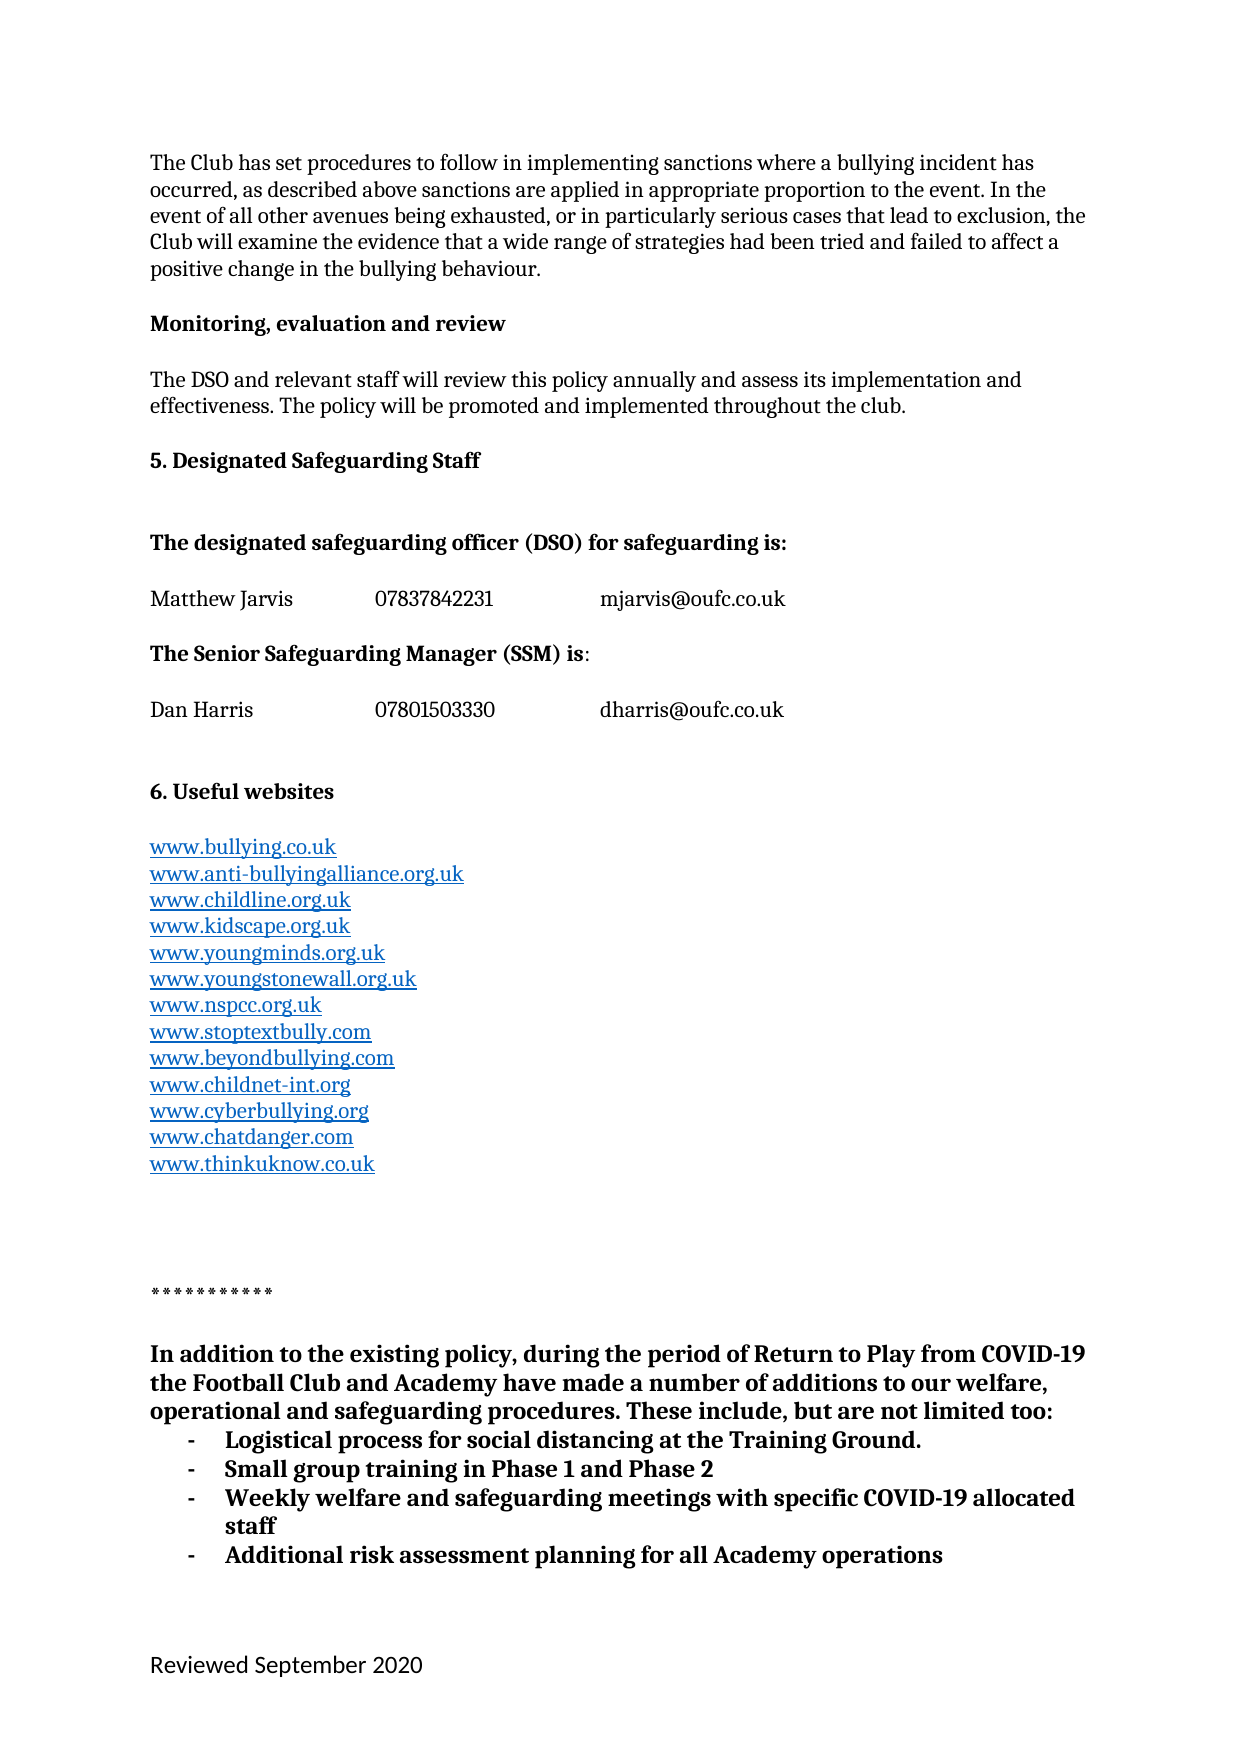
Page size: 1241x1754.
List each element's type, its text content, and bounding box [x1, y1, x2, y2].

text www.nspcc.org.uk [150, 992, 1090, 1019]
text The DSO and relevant staff will review this policy annually and assess its implementation and effectiveness. The policy will be promoted and implemented throughout the club. [150, 366, 1090, 419]
text www.stoptextbully.com [150, 1019, 1090, 1045]
text In addition to the existing policy, during the period of Return to Play from COVID-19 the Football Club and Academy have made a number of additions to our welfare, operational and safeguarding procedures. These include, but are not limited too: [150, 1340, 1090, 1426]
text The Club has set procedures to follow in implementing sanctions where a bullying incident has occurred, as described above sanctions are applied in appropriate proportion to the event. In the event of all other avenues being exhausted, or in particularly serious cases that lead to exclusion, the Club will examine the evidence that a wide range of strategies had been tried and failed to affect a positive change in the bullying behaviour. [150, 150, 1090, 282]
text www.bullying.co.uk [150, 834, 1090, 861]
text The designated safeguarding officer (DSO) for safeguarding is: [150, 504, 1090, 557]
text www.anti-bullyingalliance.org.uk [150, 861, 1090, 887]
list Additional risk assessment planning for all Academy operations [187, 1541, 1090, 1570]
list Weekly welfare and safeguarding meetings with specific COVID-19 allocated staff [187, 1483, 1090, 1541]
text www.childnet-int.org [150, 1071, 1090, 1098]
list Small group training in Phase 1 and Phase 2 [187, 1455, 1090, 1483]
text www.kidscape.org.uk [150, 913, 1090, 939]
text *********** [150, 1282, 1090, 1311]
text Monitoring, evaluation and review [150, 311, 1090, 337]
text www.chatdanger.com [150, 1124, 1090, 1150]
text www.beyondbullying.com [150, 1045, 1090, 1071]
list Logistical process for social distancing at the Training Ground. [187, 1426, 1090, 1455]
text Dan Harris 07801503330 dharris@oufc.co.uk [150, 697, 1090, 723]
text Matthew Jarvis 07837842231 mjarvis@oufc.co.uk [150, 586, 1090, 612]
text 5. Designated Safeguarding Staff [150, 448, 1090, 475]
text www.youngstonewall.org.uk [150, 966, 1090, 992]
text www.youngminds.org.uk [150, 939, 1090, 966]
text The Senior Safeguarding Manager (SSM) is: [150, 641, 1090, 668]
text www.cyberbullying.org [150, 1098, 1090, 1124]
text www.childline.org.uk [150, 887, 1090, 913]
text www.thinkuknow.co.uk [150, 1150, 1090, 1177]
text 6. Useful websites [150, 779, 1090, 805]
